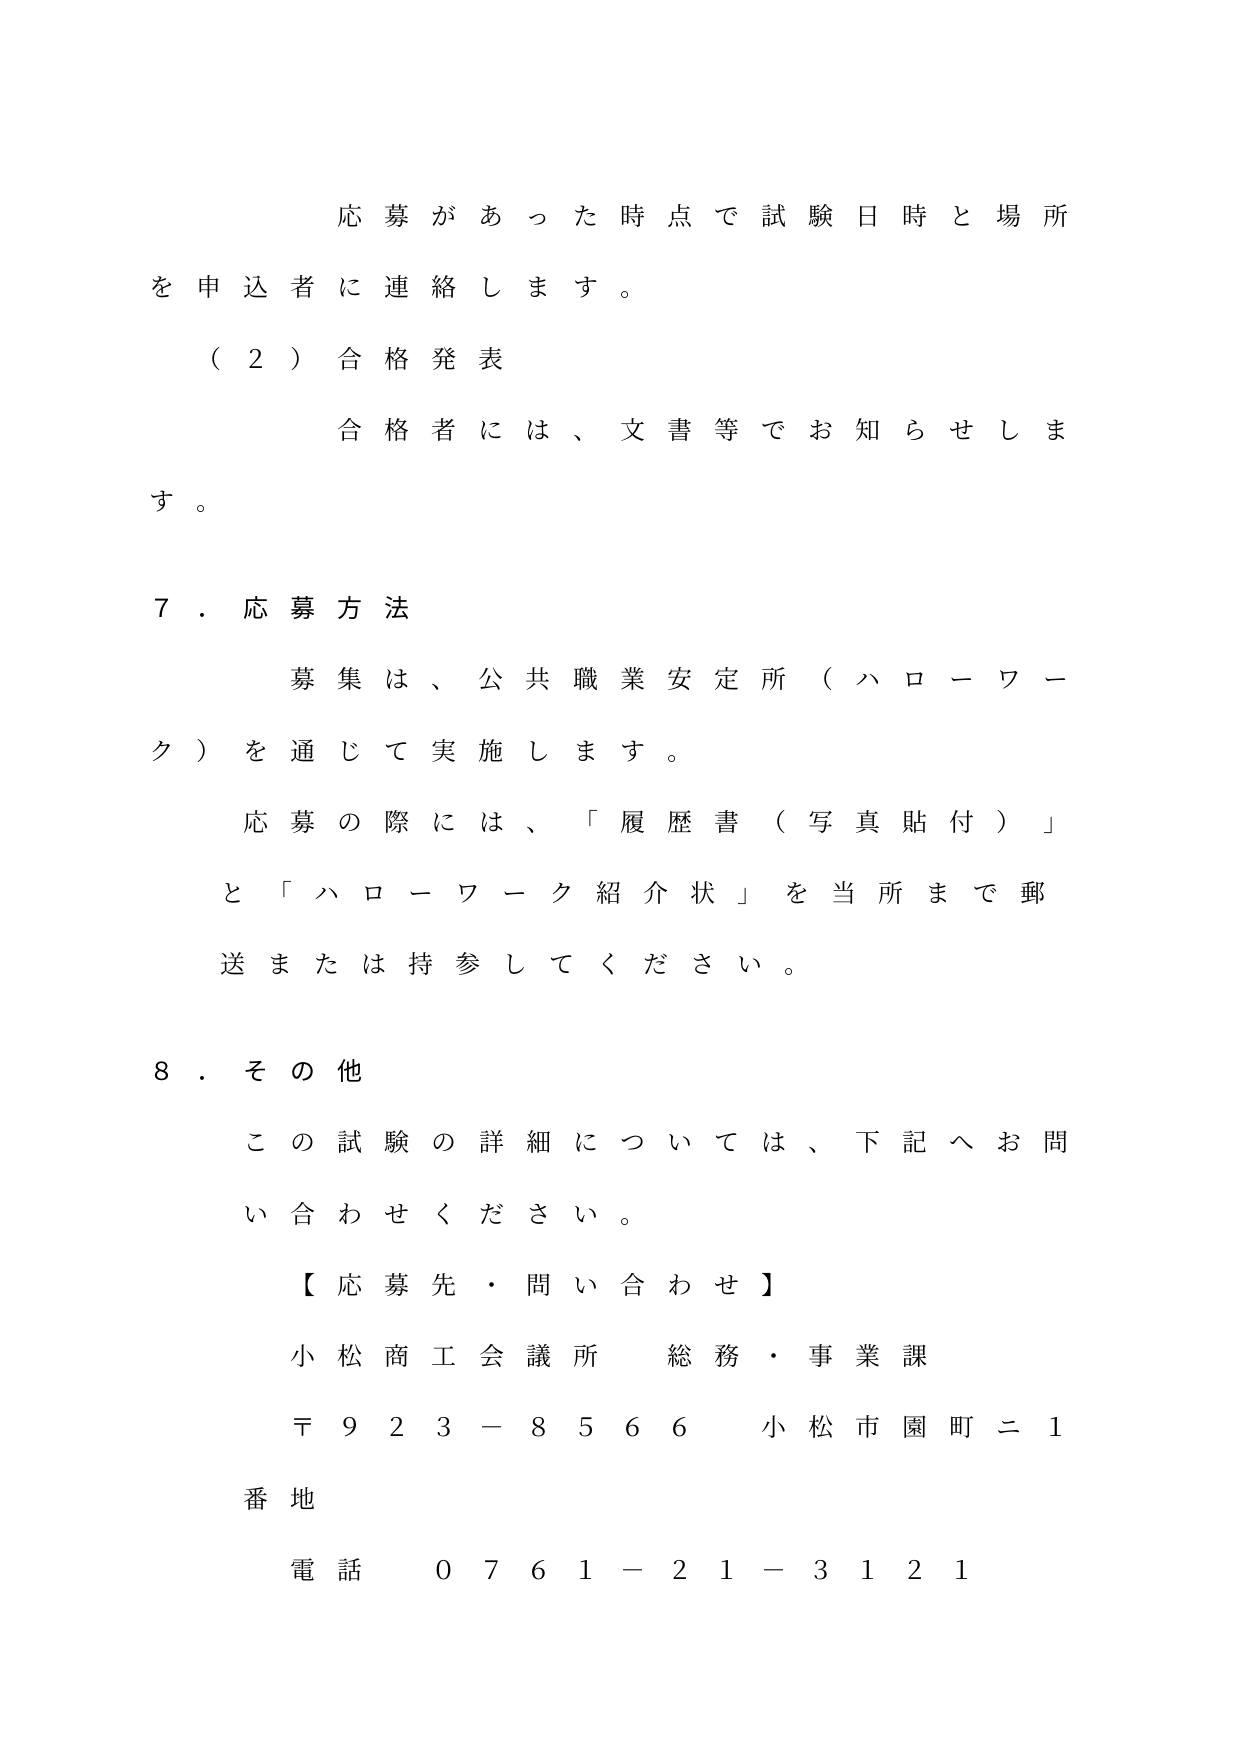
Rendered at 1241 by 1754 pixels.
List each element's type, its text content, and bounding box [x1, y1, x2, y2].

text 応募があった時点で試験日時と場所を申込者に連絡します。 [149, 179, 1091, 322]
text 〒９２３－８５６６ 小松市園町ニ１番地 [220, 1390, 1091, 1533]
text ８．その他 [149, 1034, 1091, 1105]
text 応募の際には、「履歴書（写真貼付）」と「ハローワーク紹介状」を当所まで郵送または持参してください。 [196, 785, 1091, 998]
text 電話 ０７６１－２１－３１２１ [220, 1533, 1091, 1604]
text ７．応募方法 [149, 571, 1091, 642]
text （２）合格発表 [149, 322, 1091, 393]
text 合格者には、文書等でお知らせします。 [149, 393, 1091, 535]
text 小松商工会議所 総務・事業課 [220, 1319, 1091, 1390]
text 【応募先・問い合わせ】 [220, 1248, 1091, 1319]
text この試験の詳細については、下記へお問い合わせください。 [220, 1105, 1091, 1248]
text 募集は、公共職業安定所（ハローワーク）を通じて実施します。 [149, 642, 1091, 785]
